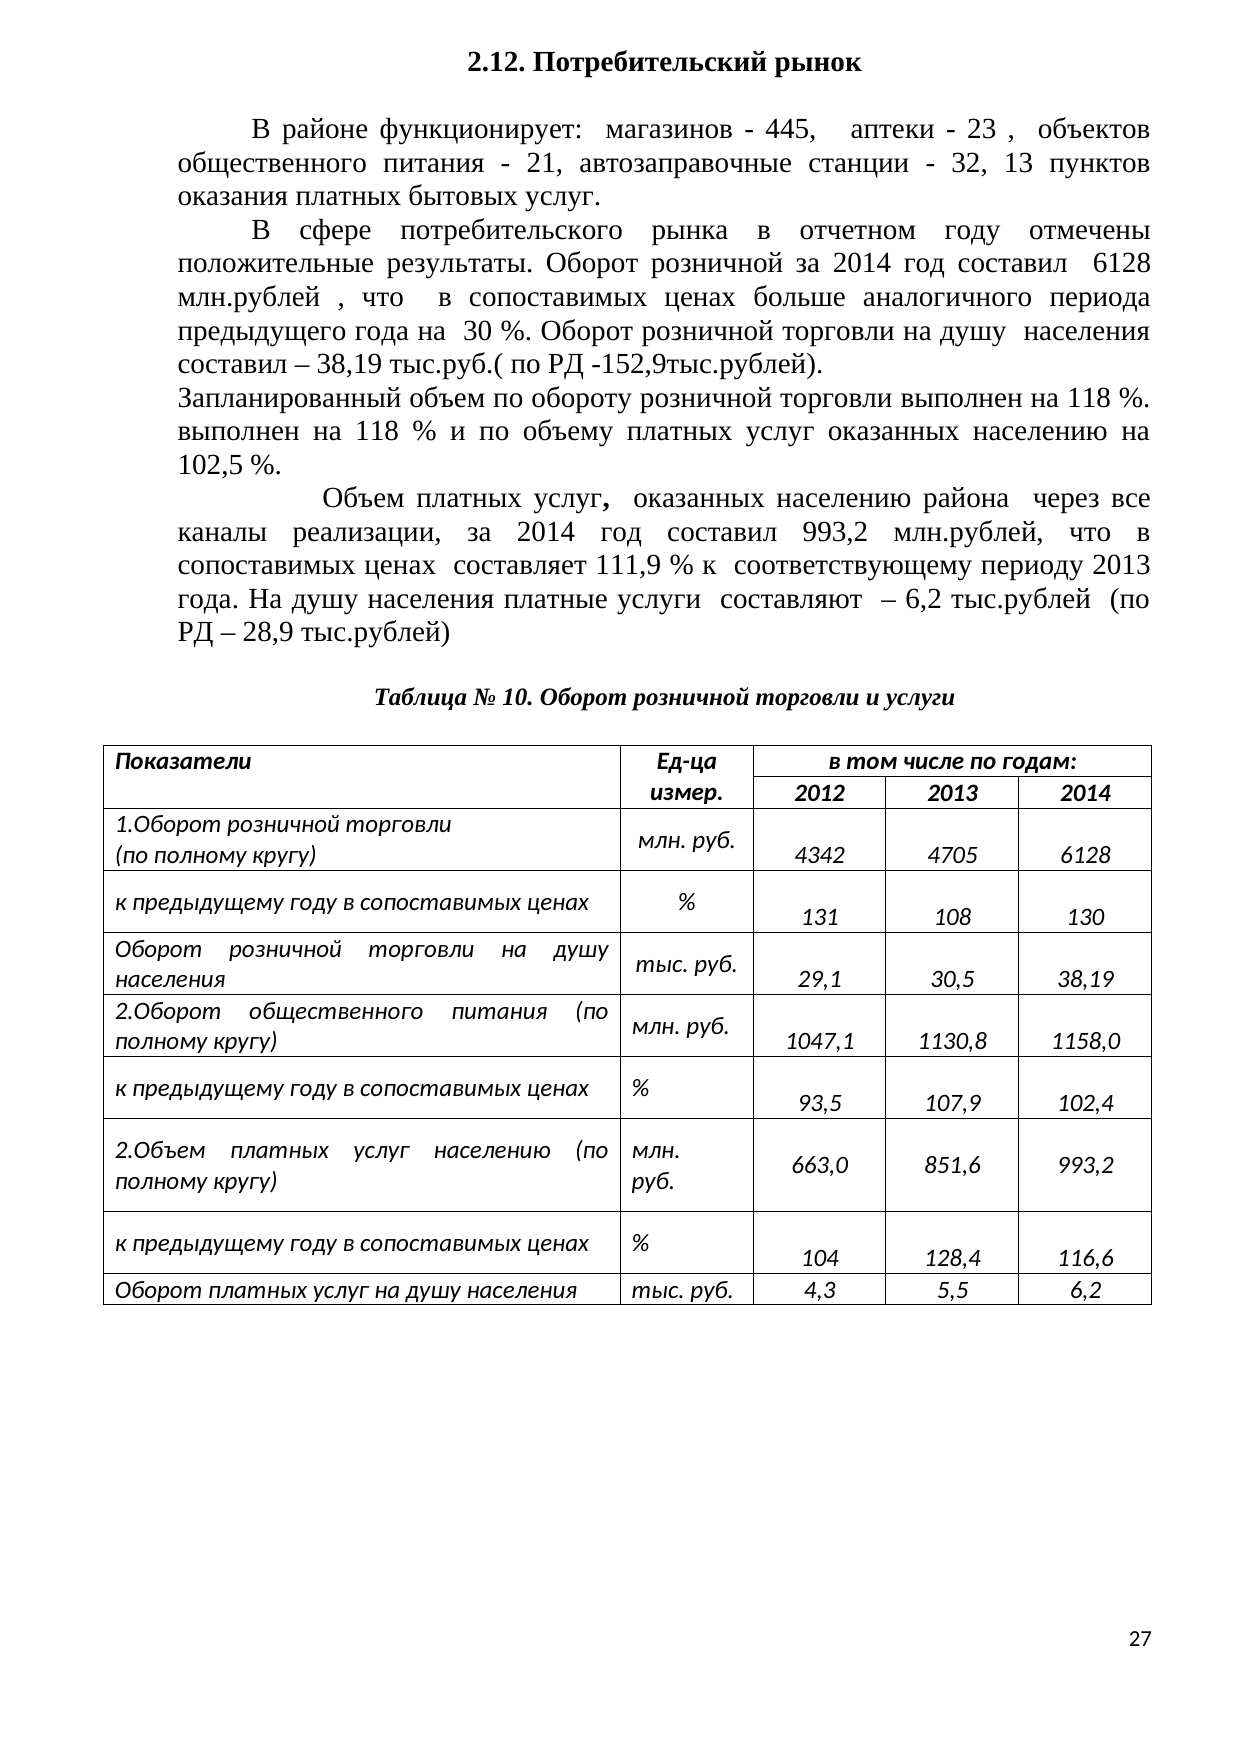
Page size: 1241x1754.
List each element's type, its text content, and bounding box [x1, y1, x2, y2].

table_cell 663,0 [754, 1119, 885, 1211]
table_cell 2.Объем платных услуг населению (по полному кругу) [104, 1119, 620, 1211]
table_cell % [621, 1212, 753, 1273]
table_cell Оборот розничной торговли на душу населения [104, 933, 620, 994]
table_cell млн. руб. [621, 809, 753, 870]
text 2.12. Потребительский рынок [177, 44, 1152, 78]
table_cell тыс. руб. [621, 933, 753, 994]
table_cell 851,6 [886, 1119, 1018, 1211]
table_cell 1047,1 [754, 995, 885, 1056]
table_cell млн. руб. [621, 1119, 753, 1211]
table_cell 131 [754, 871, 885, 932]
table_cell 29,1 [754, 933, 885, 994]
text Объем платных услуг, оказанных населению района через все каналы реализации, за 2014 год составил 993,2 млн.рублей, что в сопоставимых ценах составляет 111,9 % к соответствующему периоду 2013 года. На душу населения платные услуги составляют – 6,2 тыс.рублей (по РД – 28,9 тыс.рублей) [177, 480, 1152, 648]
table_cell 4,3 [754, 1274, 885, 1304]
table_cell 102,4 [1019, 1057, 1151, 1118]
table_cell 2014 [1019, 777, 1151, 808]
table_cell 5,5 [886, 1274, 1018, 1304]
table_cell 108 [886, 871, 1018, 932]
table_cell к предыдущему году в сопоставимых ценах [104, 871, 620, 932]
table_cell % [621, 871, 753, 932]
table_header Показатели [104, 746, 620, 808]
table_cell 4705 [886, 809, 1018, 870]
table_cell к предыдущему году в сопоставимых ценах [104, 1057, 620, 1118]
table_header Ед-ца измер. [621, 746, 753, 808]
table_cell 104 [754, 1212, 885, 1273]
text Таблица № 10. Оборот розничной торговли и услуги [177, 682, 1152, 710]
table_cell 2012 [754, 777, 885, 808]
text В районе функционирует: магазинов - 445, аптеки - 23 , объектов общественного питания - 21, автозаправочные станции - 32, 13 пунктов оказания платных бытовых услуг. [177, 111, 1152, 212]
table_cell Оборот платных услуг на душу населения [104, 1274, 620, 1304]
table_cell млн. руб. [621, 995, 753, 1056]
table_cell 30,5 [886, 933, 1018, 994]
table_cell 1130,8 [886, 995, 1018, 1056]
table_cell % [621, 1057, 753, 1118]
table_cell 38,19 [1019, 933, 1151, 994]
table_cell 993,2 [1019, 1119, 1151, 1211]
table_cell 1.Оборот розничной торговли (по полному кругу) [104, 809, 620, 870]
table_cell 107,9 [886, 1057, 1018, 1118]
table_cell 6,2 [1019, 1274, 1151, 1304]
table_cell к предыдущему году в сопоставимых ценах [104, 1212, 620, 1273]
table_cell 1158,0 [1019, 995, 1151, 1056]
table_cell 2.Оборот общественного питания (по полному кругу) [104, 995, 620, 1056]
text Запланированный объем по обороту розничной торговли выполнен на 118 %. выполнен на 118 % и по объему платных услуг оказанных населению на 102,5 %. [177, 380, 1152, 480]
table_cell 128,4 [886, 1212, 1018, 1273]
table_cell 130 [1019, 871, 1151, 932]
text В сфере потребительского рынка в отчетном году отмечены положительные результаты. Оборот розничной за 2014 год составил 6128 млн.рублей , что в сопоставимых ценах больше аналогичного периода предыдущего года на 30 %. Оборот розничной торговли на душу населения составил – 38,19 тыс.руб.( по РД -152,9тыс.рублей). [177, 212, 1152, 380]
table_cell 116,6 [1019, 1212, 1151, 1273]
table_cell 93,5 [754, 1057, 885, 1118]
table_cell 2013 [886, 777, 1018, 808]
table_header в том числе по годам: [754, 746, 1151, 776]
table_cell 4342 [754, 809, 885, 870]
table_cell 6128 [1019, 809, 1151, 870]
table_cell тыс. руб. [621, 1274, 753, 1304]
